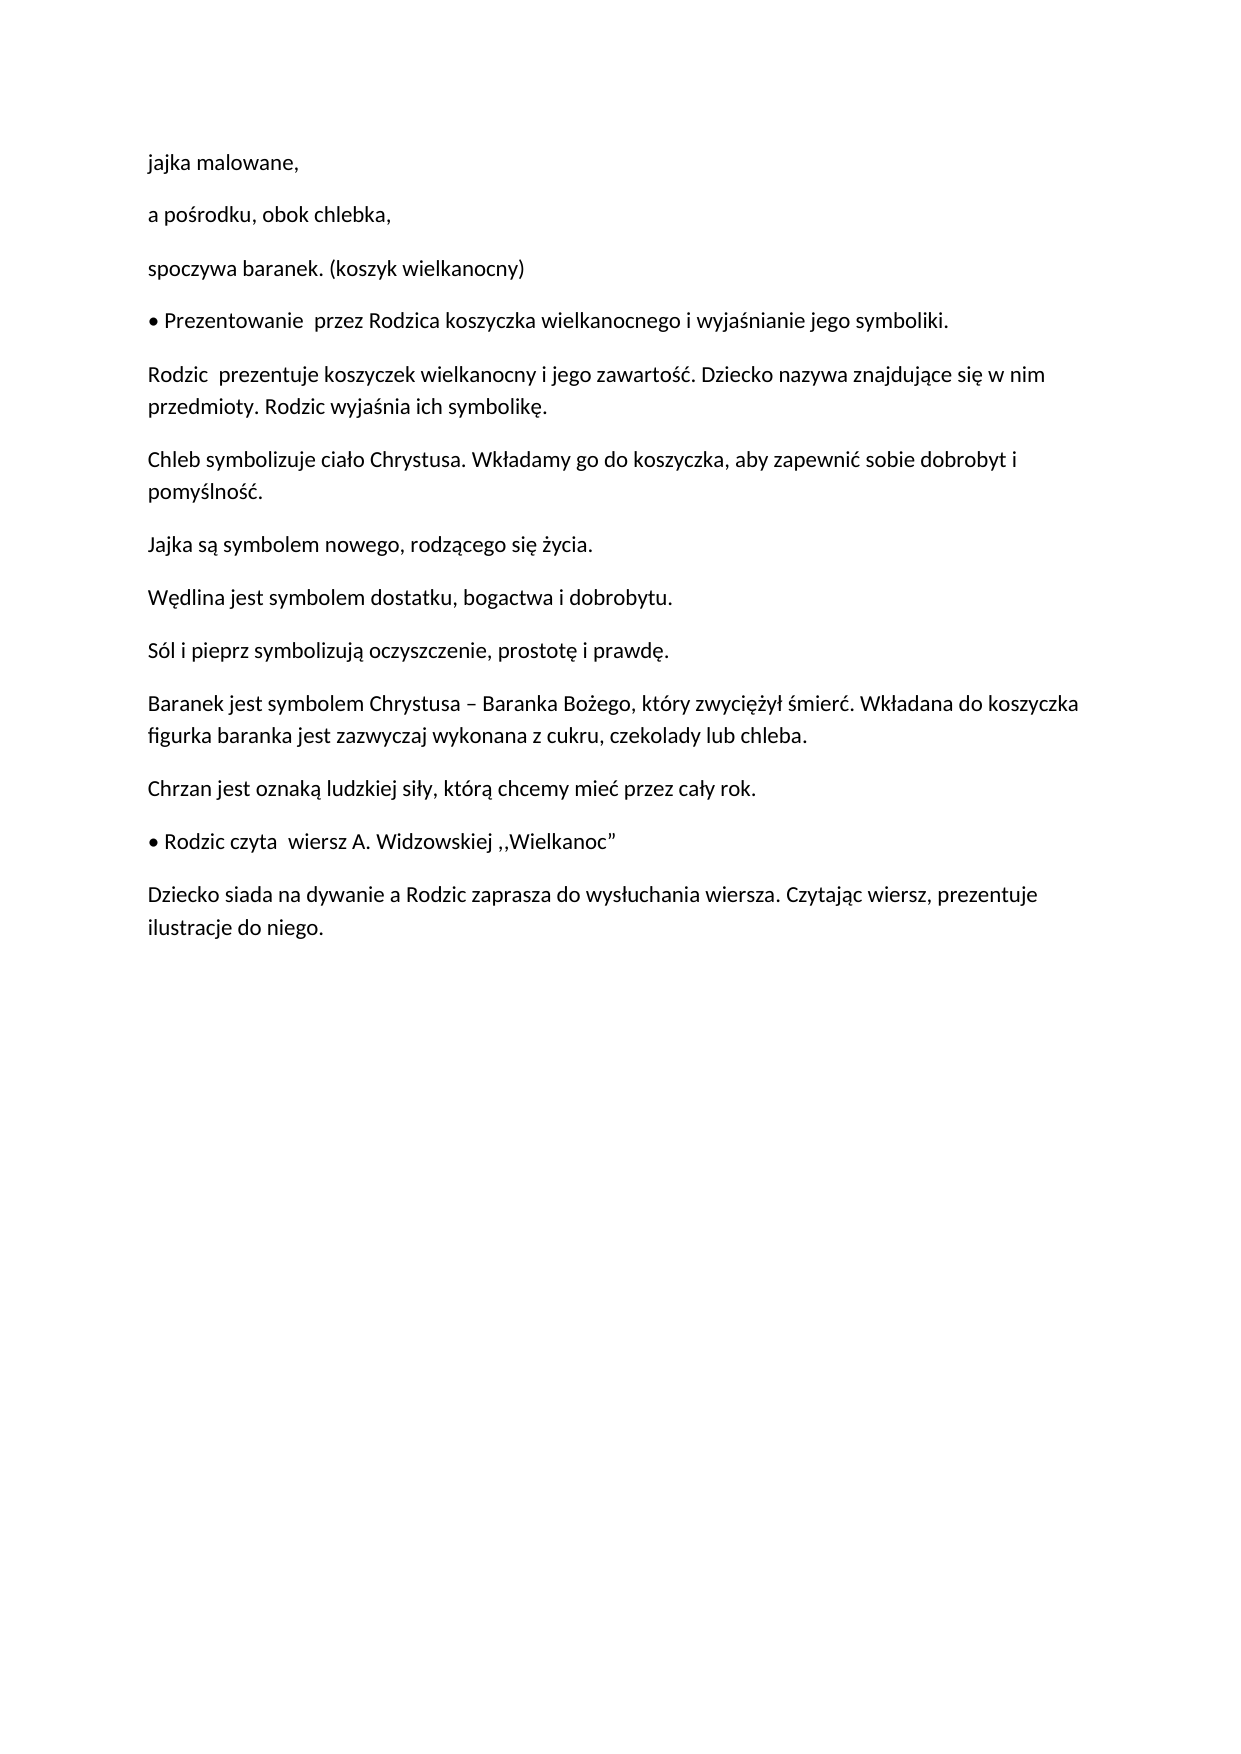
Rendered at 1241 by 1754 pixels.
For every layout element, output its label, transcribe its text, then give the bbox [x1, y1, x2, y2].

text Chrzan jest oznaką ludzkiej siły, którą chcemy mieć przez cały rok. [148, 774, 1093, 802]
text a pośrodku, obok chlebka, [148, 201, 1093, 229]
text Chleb symbolizuje ciało Chrystusa. Wkładamy go do koszyczka, aby zapewnić sobie dobrobyt i pomyślność. [148, 445, 1093, 505]
text spoczywa baranek. (koszyk wielkanocny) [148, 254, 1093, 282]
text • Rodzic czyta wiersz A. Widzowskiej ,,Wielkanoc” [148, 827, 1093, 855]
text • Prezentowanie przez Rodzica koszyczka wielkanocnego i wyjaśnianie jego symboliki. [148, 307, 1093, 335]
text Sól i pieprz symbolizują oczyszczenie, prostotę i prawdę. [148, 636, 1093, 664]
text Baranek jest symbolem Chrystusa – Baranka Bożego, który zwyciężył śmierć. Wkładana do koszyczka figurka baranka jest zazwyczaj wykonana z cukru, czekolady lub chleba. [148, 689, 1093, 749]
text Dziecko siada na dywanie a Rodzic zaprasza do wysłuchania wiersza. Czytając wiersz, prezentuje ilustracje do niego. [148, 880, 1093, 941]
text Wędlina jest symbolem dostatku, bogactwa i dobrobytu. [148, 583, 1093, 611]
text Rodzic prezentuje koszyczek wielkanocny i jego zawartość. Dziecko nazywa znajdujące się w nim przedmioty. Rodzic wyjaśnia ich symbolikę. [148, 360, 1093, 420]
text jajka malowane, [148, 148, 1093, 176]
text Jajka są symbolem nowego, rodzącego się życia. [148, 530, 1093, 558]
